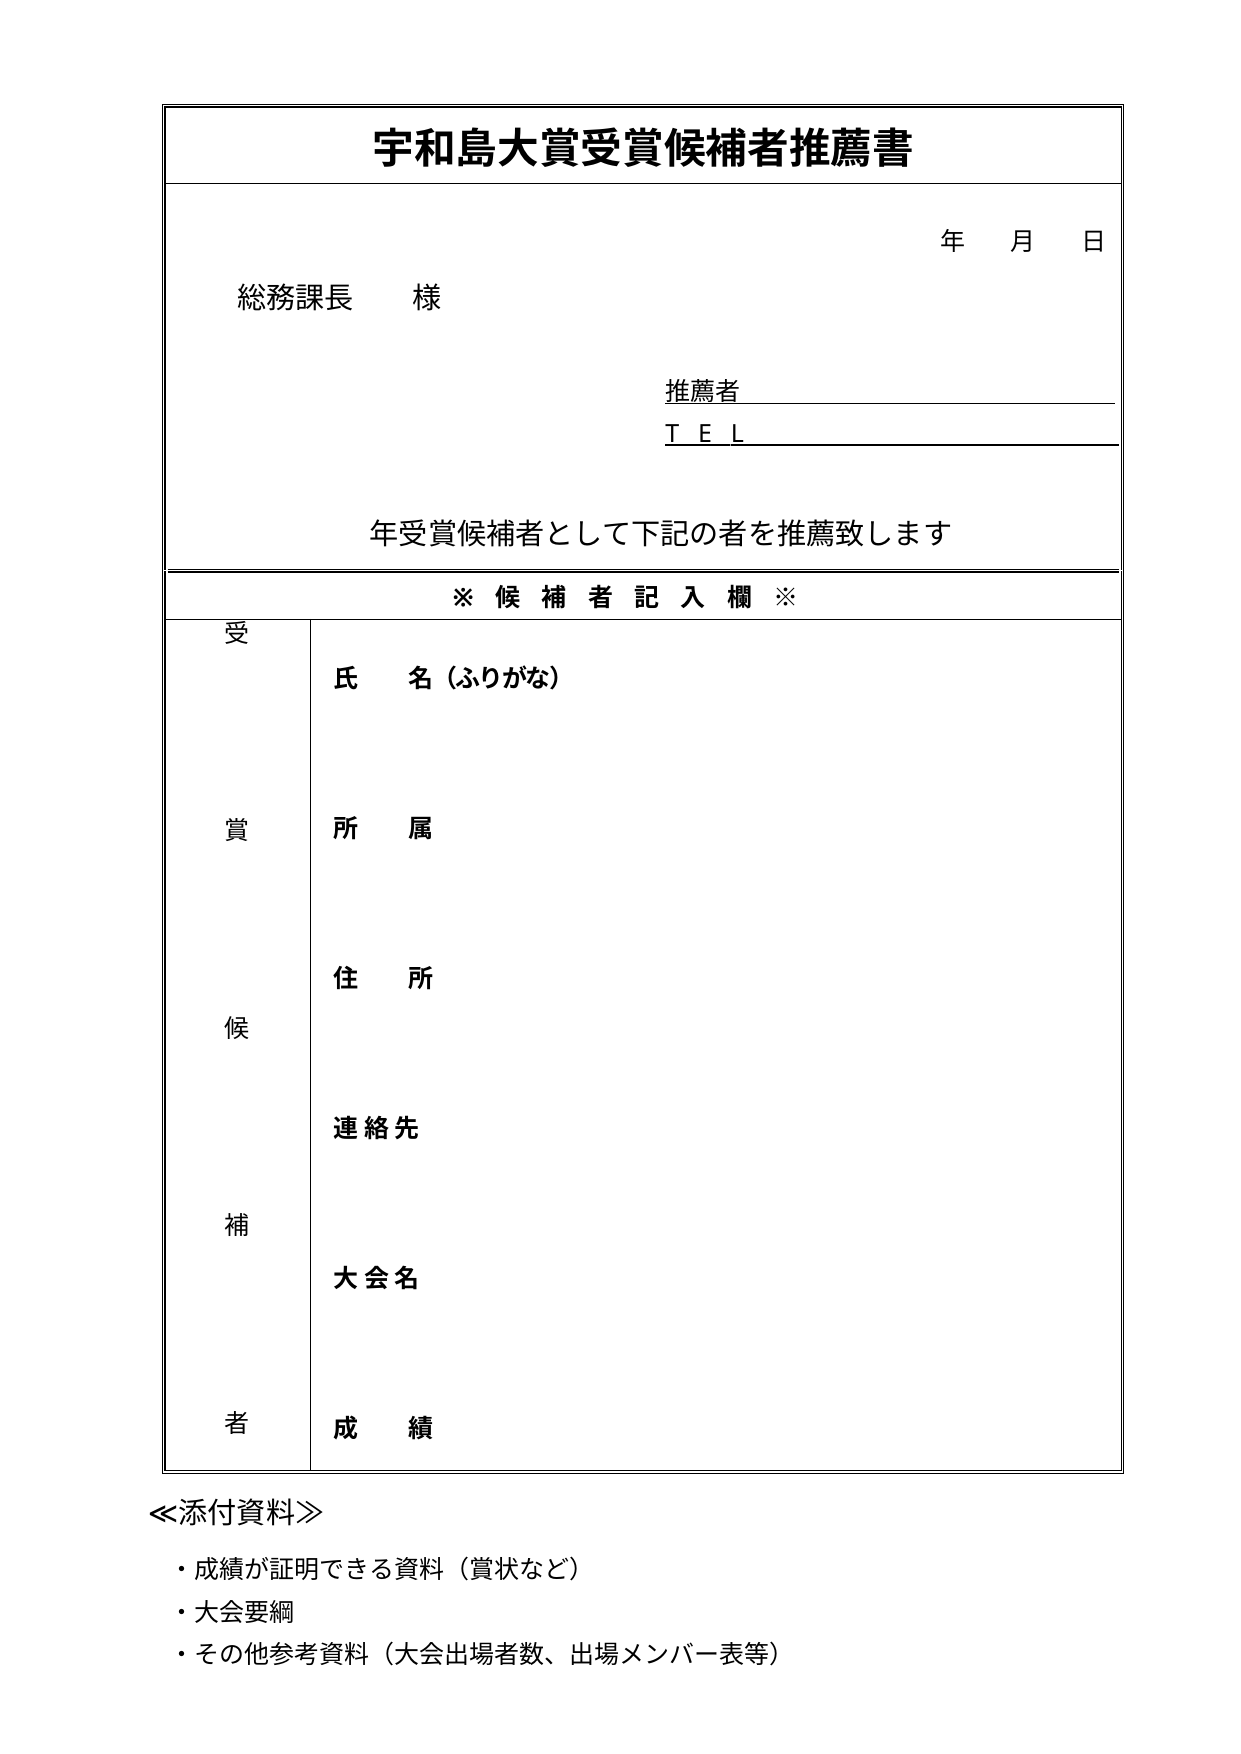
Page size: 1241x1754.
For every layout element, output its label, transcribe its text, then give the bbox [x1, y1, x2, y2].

table_header 宇和島大賞受賞候補者推薦書 [166, 108, 1121, 182]
text ≪添付資料≫ [148, 1473, 1122, 1548]
text ・成績が証明できる資料（賞状など） [169, 1548, 1122, 1586]
table_cell ※候補者記入欄※ [164, 569, 1122, 619]
table_cell 氏 名（ふりがな） 所 属 住 所 連 絡 先 大 会 名 成 績 [311, 620, 1121, 1470]
text ・大会要綱 [169, 1591, 1122, 1629]
text ・その他参考資料（大会出場者数、出場メンバー表等） [169, 1634, 1122, 1672]
table_cell 受賞候補者 [166, 620, 310, 1470]
table_cell 年 月 日 総務課長 様 推薦者 TEL 年受賞候補者として下記の者を推薦致します [166, 184, 1121, 569]
